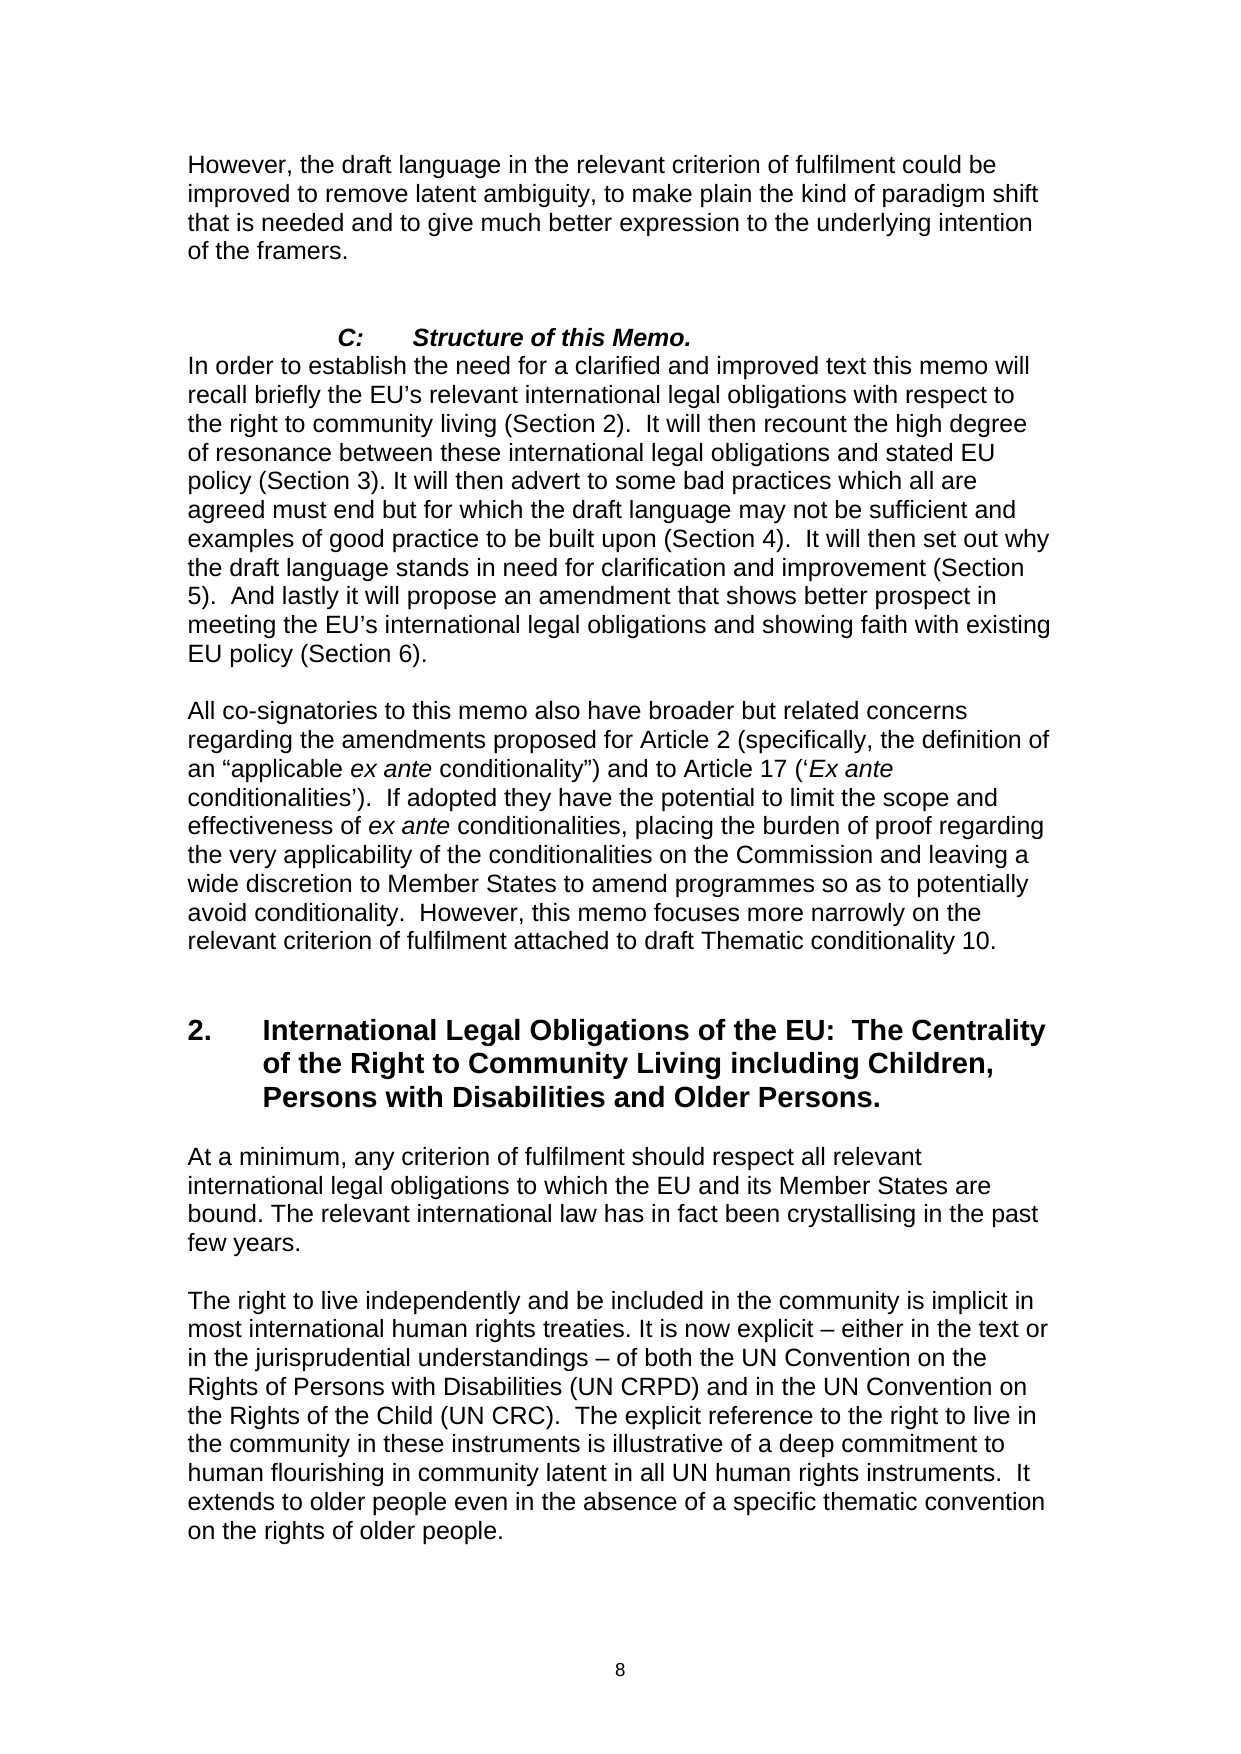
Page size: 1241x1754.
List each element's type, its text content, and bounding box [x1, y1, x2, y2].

text In order to establish the need for a clarified and improved text this memo will recall briefly the EU’s relevant international legal obligations with respect to the right to community living (Section 2). It will then recount the high degree of resonance between these international legal obligations and stated EU policy (Section 3). It will then advert to some bad practices which all are agreed must end but for which the draft language may not be sufficient and examples of good practice to be built upon (Section 4). It will then set out why the draft language stands in need for clarification and improvement (Section 5). And lastly it will propose an amendment that shows better prospect in meeting the EU’s international legal obligations and showing faith with existing EU policy (Section 6). [187, 351, 1053, 667]
text The right to live independently and be included in the community is implicit in most international human rights treaties. It is now explicit – either in the text or in the jurisprudential understandings – of both the UN Convention on the Rights of Persons with Disabilities (UN CRPD) and in the UN Convention on the Rights of the Child (UN CRC). The explicit reference to the right to live in the community in these instruments is illustrative of a deep commitment to human flourishing in community latent in all UN human rights instruments. It extends to older people even in the absence of a specific thematic convention on the rights of older people. [187, 1286, 1053, 1544]
text 2. International Legal Obligations of the EU: The Centrality of the Right to Community Living including Children, Persons with Disabilities and Older Persons. [187, 1012, 1053, 1113]
text C: Structure of this Memo. [262, 322, 1053, 351]
text All co-signatories to this memo also have broader but related concerns regarding the amendments proposed for Article 2 (specifically, the definition of an “applicable ex ante conditionality”) and to Article 17 (‘Ex ante conditionalities’). If adopted they have the potential to limit the scope and effectiveness of ex ante conditionalities, placing the burden of proof regarding the very applicability of the conditionalities on the Commission and leaving a wide discretion to Member States to amend programmes so as to potentially avoid conditionality. However, this memo focuses more narrowly on the relevant criterion of fulfilment attached to draft Thematic conditionality 10. [187, 696, 1053, 955]
text At a minimum, any criterion of fulfilment should respect all relevant international legal obligations to which the EU and its Member States are bound. The relevant international law has in fact been crystallising in the past few years. [187, 1142, 1053, 1257]
text However, the draft language in the relevant criterion of fulfilment could be improved to remove latent ambiguity, to make plain the kind of paradigm shift that is needed and to give much better expression to the underlying intention of the framers. [187, 150, 1053, 265]
